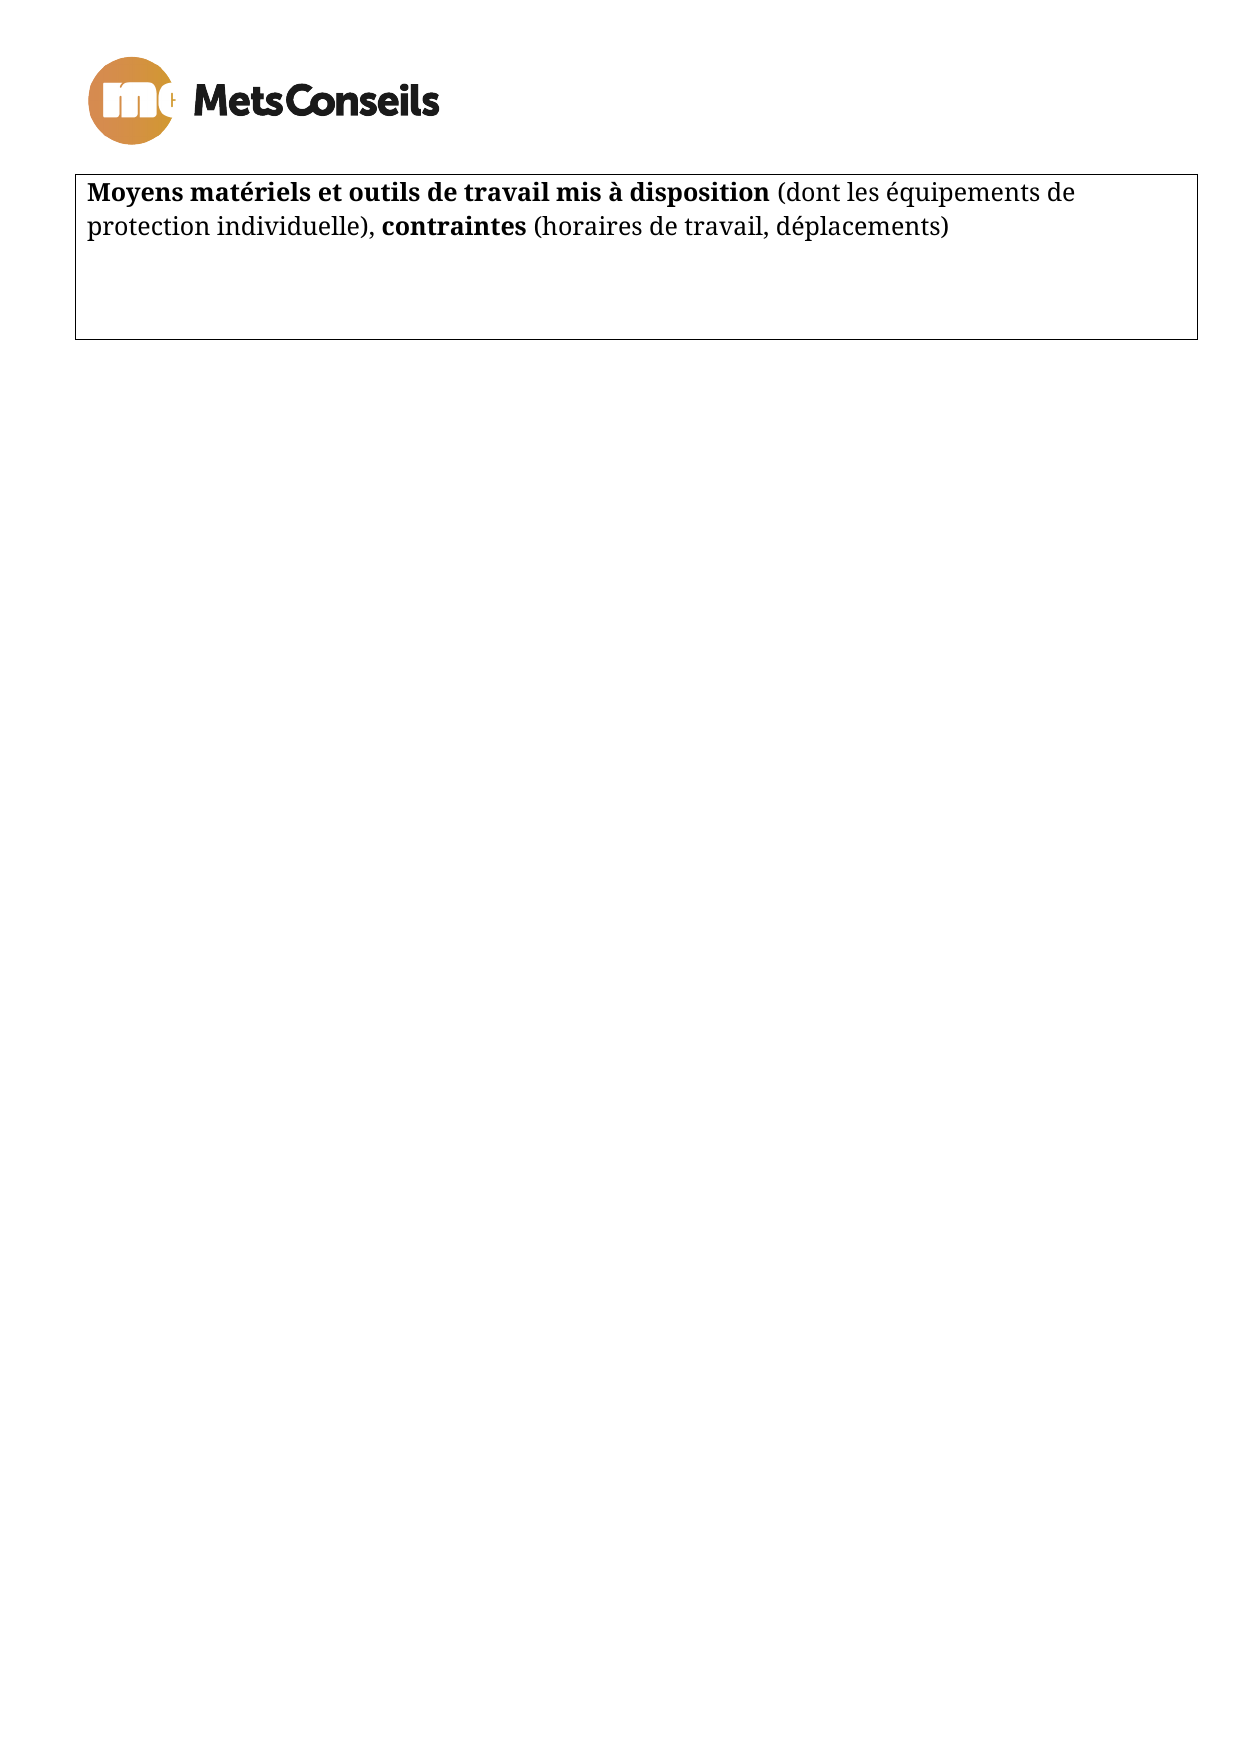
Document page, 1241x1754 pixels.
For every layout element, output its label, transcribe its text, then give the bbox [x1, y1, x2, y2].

table_cell Moyens matériels et outils de travail mis à disposition (dont les équipements de protection individuelle), contraintes (horaires de travail, déplacements) [76, 175, 1197, 339]
picture [75, 47, 452, 154]
